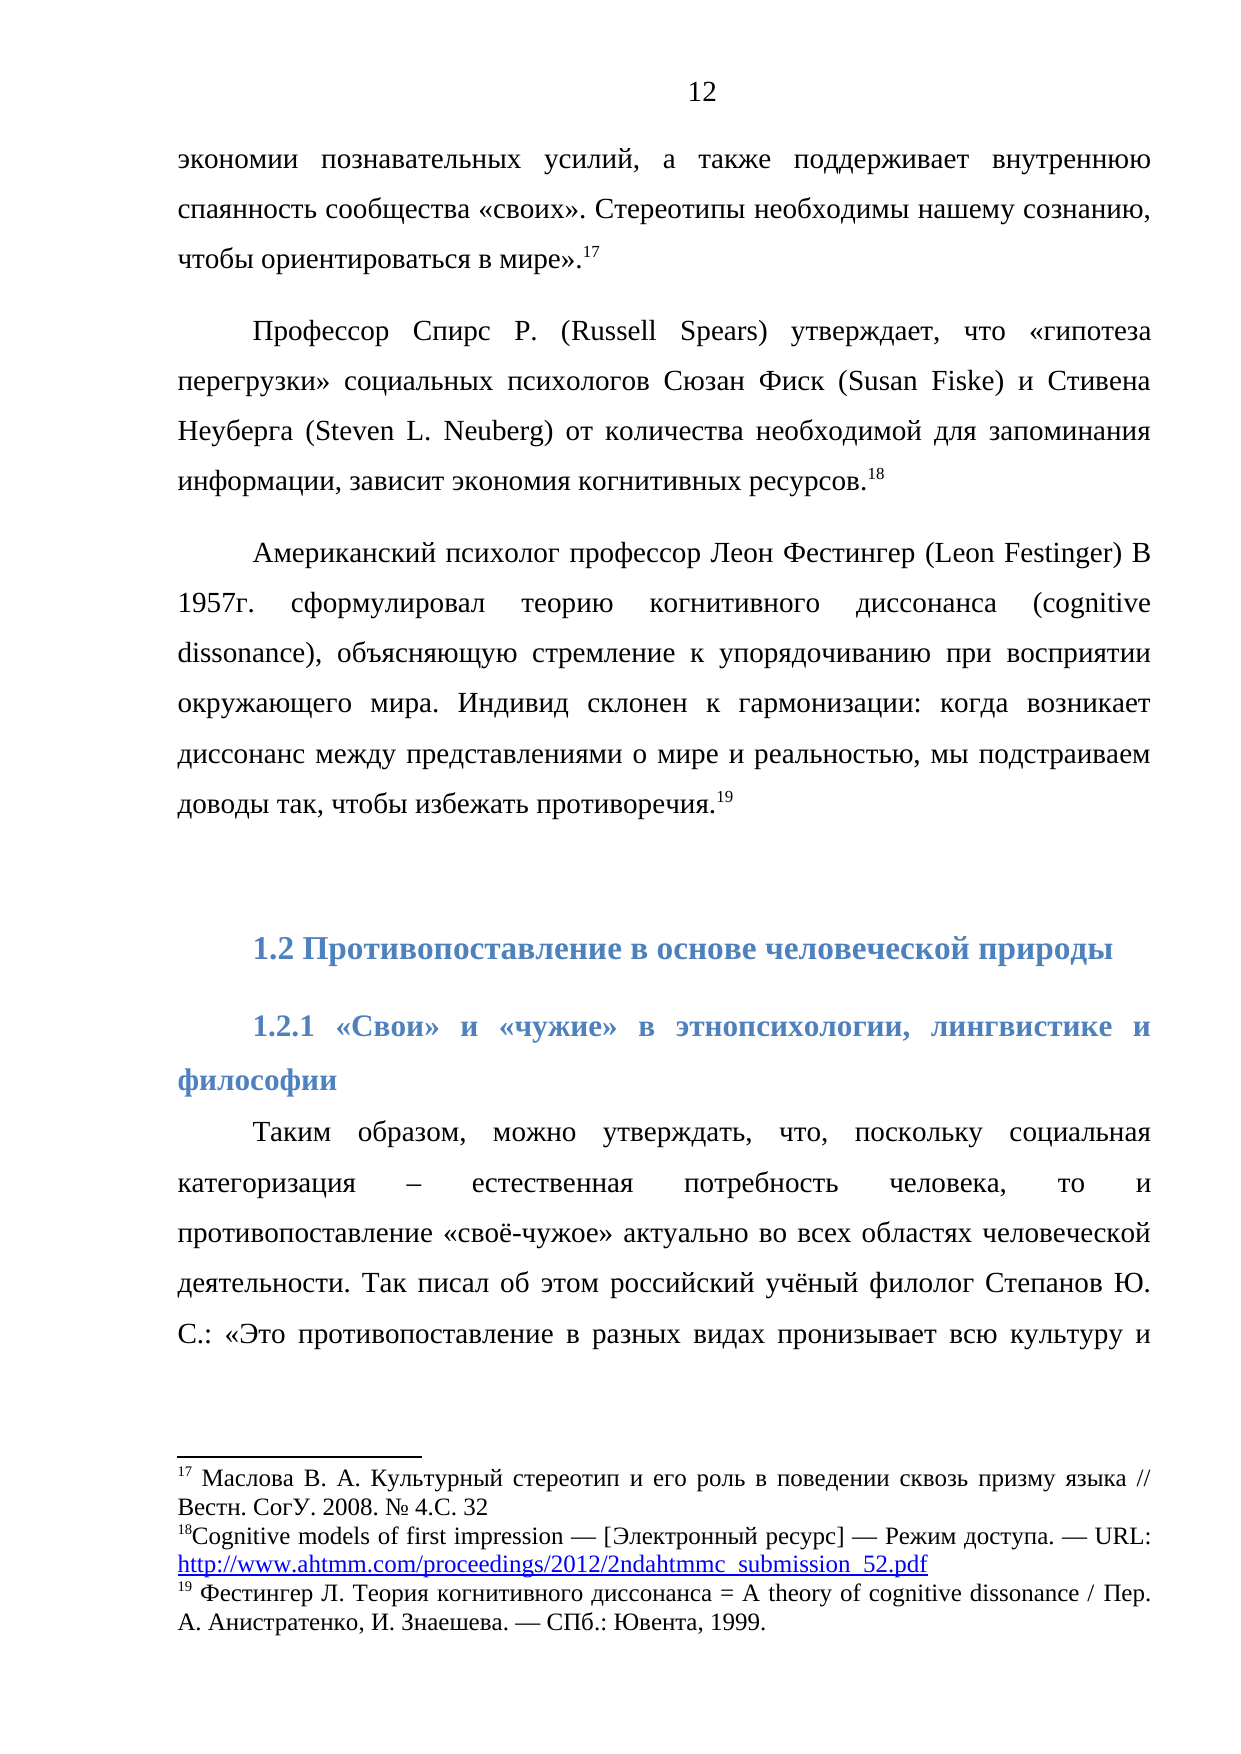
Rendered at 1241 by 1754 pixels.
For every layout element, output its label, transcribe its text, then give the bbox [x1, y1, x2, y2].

subtitle 1.2.1 «Свои» и «чужие» в этнопсихологии, лингвистике и философии [177, 1007, 1152, 1097]
subtitle 1.2 Противопоставление в основе человеческой природы [177, 928, 1152, 967]
text Профессор Спирс Р. (Russell Spears) утверждает, что «гипотеза перегрузки» социальных психологов Сюзан Фиск (Susan Fiske) и Стивена Неуберга (Steven L. Neuberg) от количества необходимой для запоминания информации, зависит экономия когнитивных ресурсов. [177, 313, 1152, 497]
text Американский психолог профессор Леон Фестингер (Leon Festinger) В 1957г. сформулировал теорию когнитивного диссонанса (cognitive dissonance), объясняющую стремление к упорядочиванию при восприятии окружающего мира. Индивид склонен к гармонизации: когда возникает диссонанс между представлениями о мире и реальностью, мы подстраиваем доводы так, чтобы избежать противоречия. [177, 535, 1152, 820]
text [177, 141, 1152, 275]
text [177, 1114, 1152, 1349]
